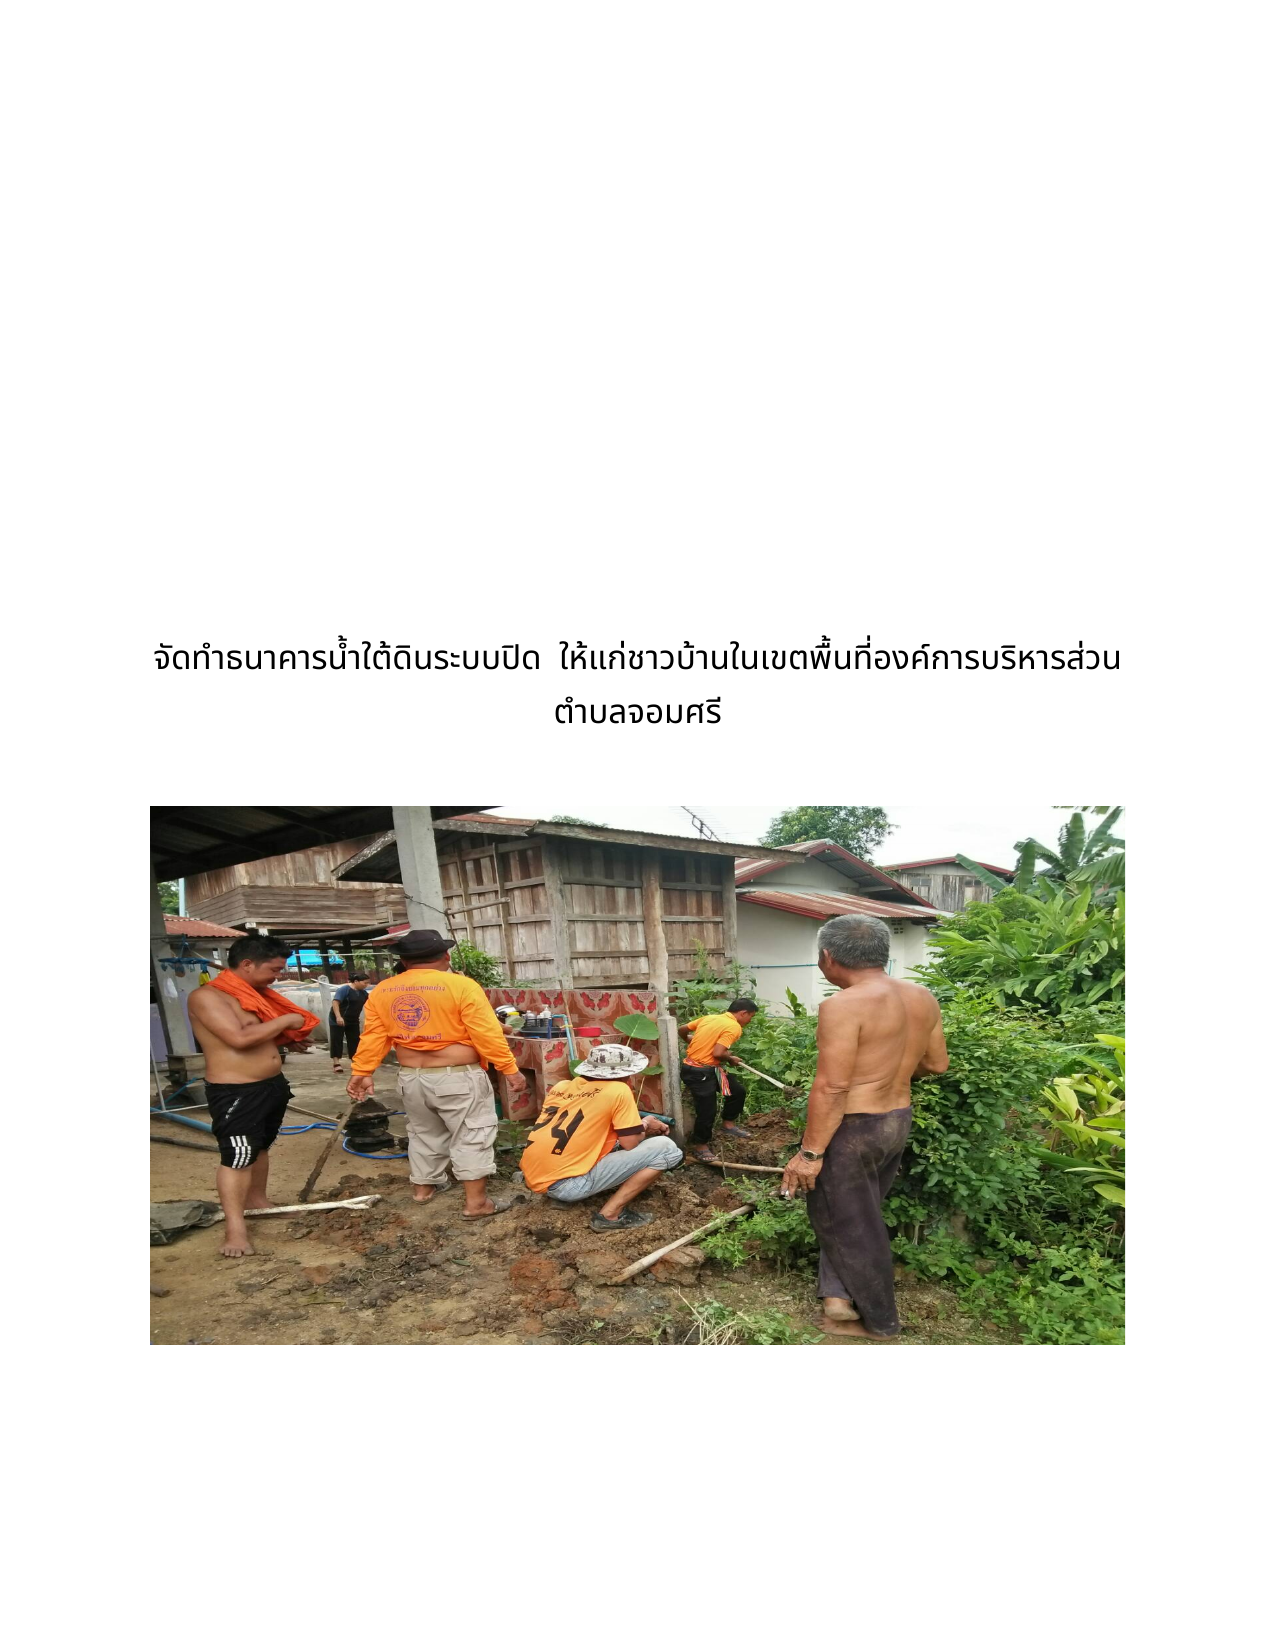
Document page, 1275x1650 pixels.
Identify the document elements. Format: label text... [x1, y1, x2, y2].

text จัดทำธนาคารน้ำใต้ดินระบบปิด ให้แก่ชาวบ้านในเขตพื้นที่องค์การบริหารส่วนตำบลจอมศรี [150, 634, 1125, 738]
picture [150, 806, 1125, 1345]
